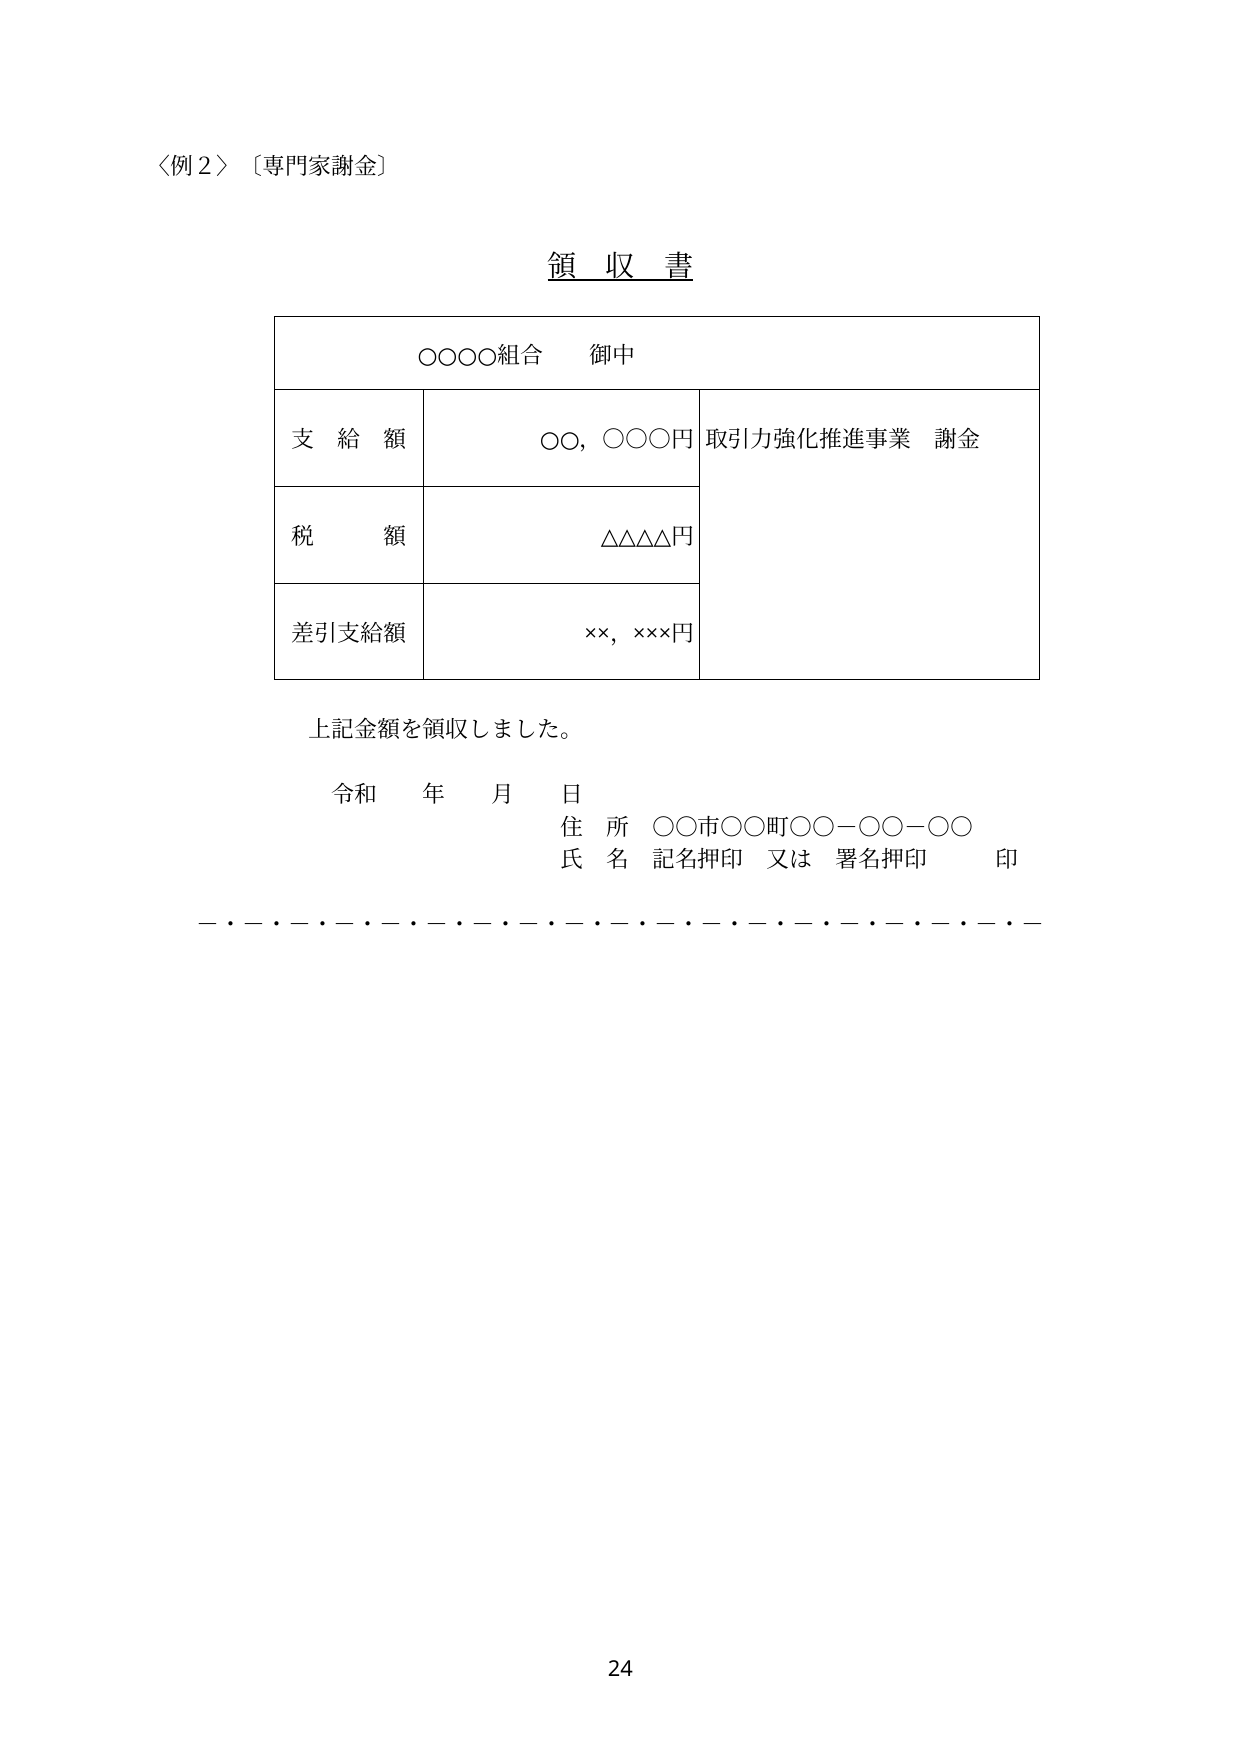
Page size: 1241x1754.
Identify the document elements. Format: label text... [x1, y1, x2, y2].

text 上記金額を領収しました。 [148, 711, 1092, 744]
table_header ○○○○組合 御中 [275, 317, 1039, 389]
table_cell △△△△円 [424, 487, 699, 582]
table_cell 支 給 額 [275, 390, 423, 486]
table_cell 取引力強化推進事業 謝金 [700, 390, 1039, 679]
table_cell ○○，○○○円 [424, 390, 699, 486]
table_cell ××，×××円 [424, 584, 699, 679]
text 令和 年 月 日 [148, 776, 1092, 808]
table_cell 税 額 [275, 487, 423, 582]
text 氏 名 記名押印 又は 署名押印 印 [148, 841, 1092, 874]
text 住 所 ○○市○○町○○－○○－○○ [148, 808, 1092, 841]
text 領 収 書 [148, 243, 1092, 285]
text －・－・－・－・－・－・－・－・－・－・－・－・－・－・－・－・－・－・－ [148, 906, 1092, 938]
text 〈例２〉〔専門家謝金〕 [148, 148, 1092, 181]
table_cell 差引支給額 [275, 584, 423, 679]
